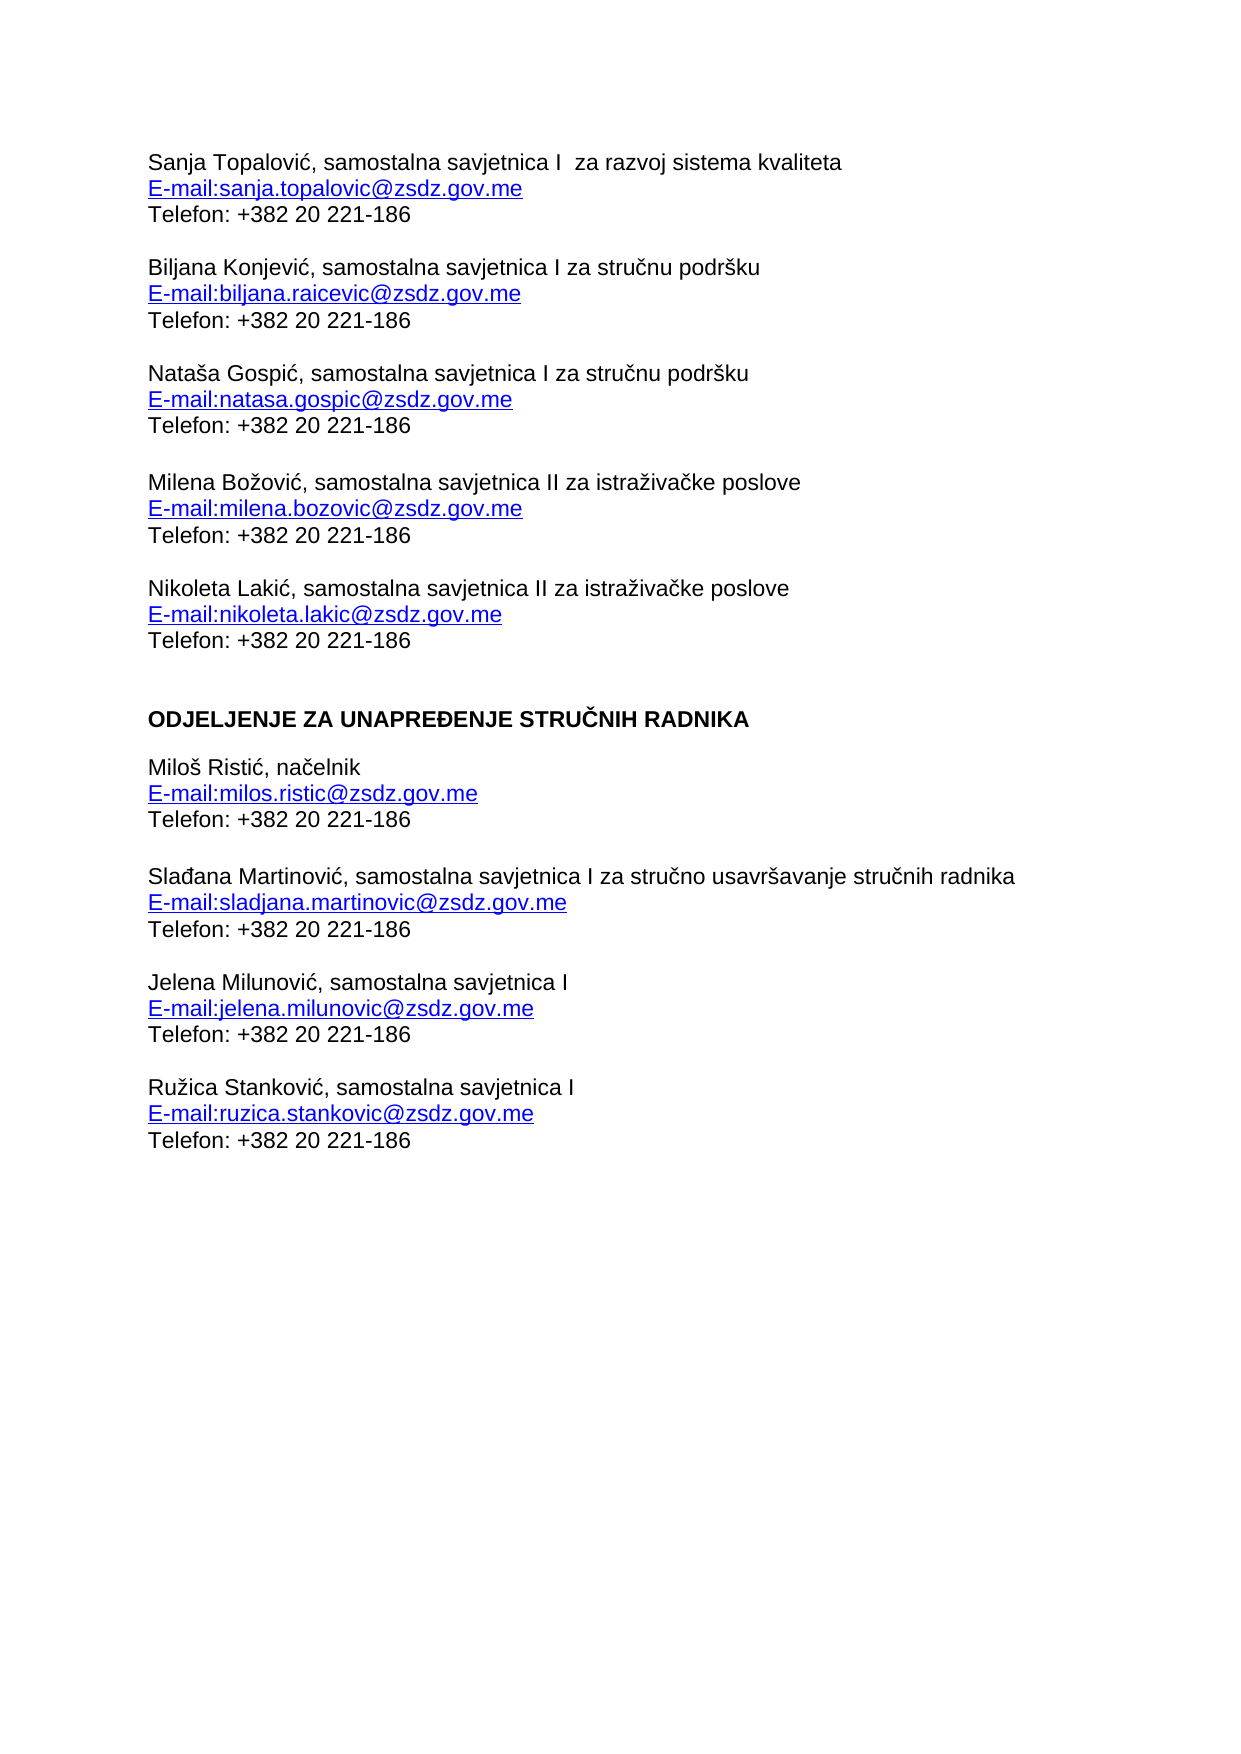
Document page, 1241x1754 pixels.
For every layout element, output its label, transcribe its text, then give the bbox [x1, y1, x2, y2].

text E-mail:milos.ristic@zsdz.gov.me [148, 780, 1092, 806]
text Nikoleta Lakić, samostalna savjetnica II za istraživačke poslove [148, 574, 1092, 601]
text E-mail:natasa.gospic@zsdz.gov.me [148, 386, 1092, 412]
text Telefon: +382 20 221-186 [148, 916, 1092, 942]
text Telefon: +382 20 221-186 [148, 1021, 1092, 1047]
text Ružica Stanković, samostalna savjetnica I [148, 1074, 1092, 1100]
text Sanja Topalović, samostalna savjetnica I za razvoj sistema kvaliteta E-mail:sanja.topalovic@zsdz.gov.me [148, 149, 1092, 201]
text Telefon: +382 20 221-186 [148, 627, 1092, 653]
text Telefon: +382 20 221-186 [148, 201, 1092, 228]
text E-mail:sladjana.martinovic@zsdz.gov.me [148, 889, 1092, 916]
text Miloš Ristić, načelnik [148, 753, 1092, 780]
text E-mail:jelena.milunovic@zsdz.gov.me [148, 995, 1092, 1021]
text Nataša Gospić, samostalna savjetnica I za stručnu podršku [148, 359, 1092, 386]
text Telefon: +382 20 221-186 [148, 412, 1092, 438]
text E-mail:ruzica.stankovic@zsdz.gov.me [148, 1100, 1092, 1127]
text E-mail:biljana.raicevic@zsdz.gov.me [148, 280, 1092, 307]
text Telefon: +382 20 221-186 [148, 522, 1092, 548]
text Telefon: +382 20 221-186 [148, 806, 1092, 832]
text Biljana Konjević, samostalna savjetnica I za stručnu podršku [148, 254, 1092, 280]
text Jelena Milunović, samostalna savjetnica I [148, 968, 1092, 995]
text Slađana Martinović, samostalna savjetnica I za stručno usavršavanje stručnih radnika [148, 863, 1092, 889]
text ODJELJENJE ZA UNAPREĐENJE STRUČNIH RADNIKA [148, 706, 1092, 733]
text E-mail:nikoleta.lakic@zsdz.gov.me [148, 601, 1092, 627]
text Telefon: +382 20 221-186 [148, 1127, 1092, 1153]
text Milena Božović, samostalna savjetnica II za istraživačke poslove [148, 469, 1092, 495]
text E-mail:milena.bozovic@zsdz.gov.me [148, 495, 1092, 522]
text Telefon: +382 20 221-186 [148, 307, 1092, 333]
